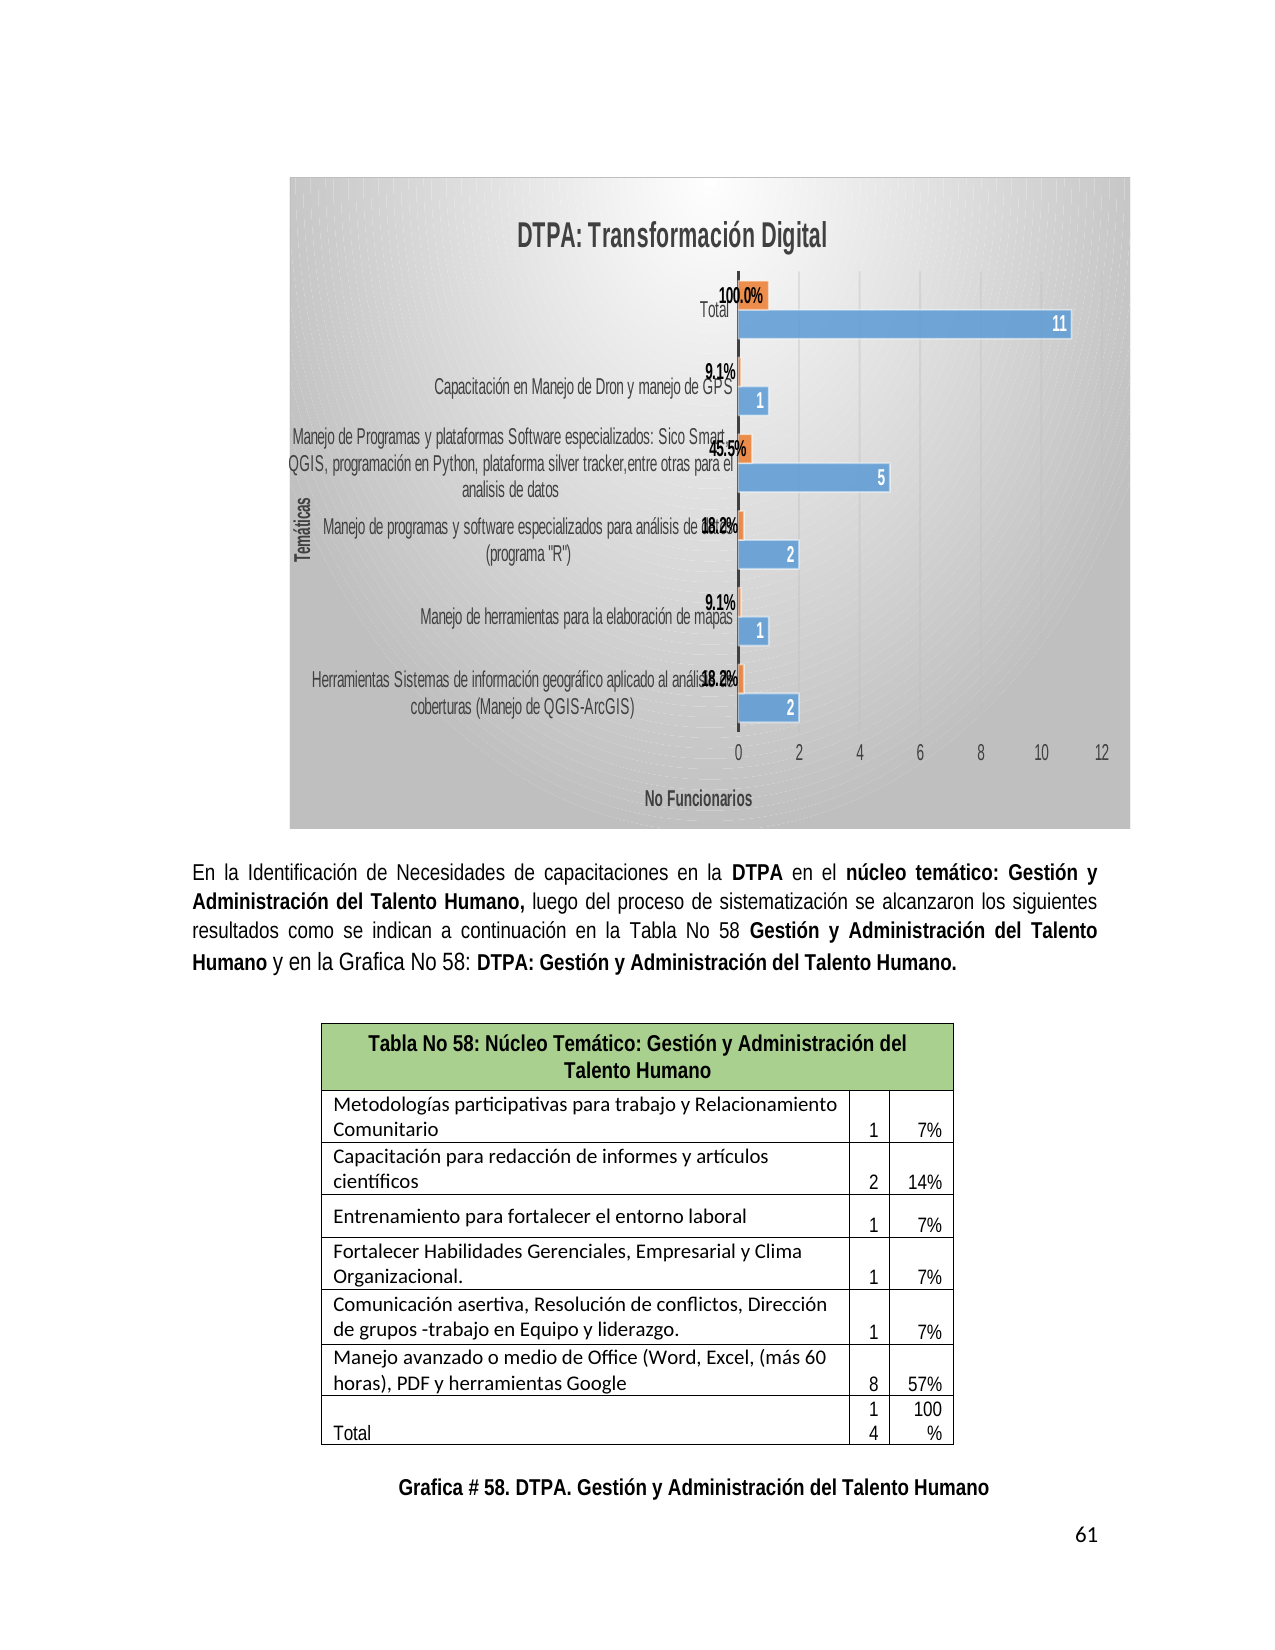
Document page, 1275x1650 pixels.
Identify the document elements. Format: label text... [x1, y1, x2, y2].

table_cell 1 [850, 1195, 889, 1237]
table_cell 2 [850, 1143, 889, 1194]
table_cell 7% [890, 1290, 953, 1343]
list En la Identificación de Necesidades de capacitaciones en la DTPA en el núcleo temático: Gestión y Administración del Talento Humano, luego del proceso de sistematización se alcanzaron los siguientes resultados como se indican a continuación en la Tabla No 58 Gestión y Administración del Talento Humano y en la Grafica No 58: DTPA: Gestión y Administración del Talento Humano. [192, 859, 1098, 975]
table_cell 57% [890, 1345, 953, 1395]
table_cell 14% [890, 1143, 953, 1194]
table_cell Manejo avanzado o medio de Office (Word, Excel, (más 60 horas), PDF y herramientas Google [322, 1345, 849, 1395]
table_cell 8 [850, 1345, 889, 1395]
table_cell Comunicación asertiva, Resolución de conflictos, Dirección de grupos -trabajo en Equipo y liderazgo. [322, 1290, 849, 1343]
table_cell 1 [850, 1238, 889, 1289]
table_cell 14 [850, 1396, 889, 1444]
table_cell Entrenamiento para fortalecer el entorno laboral [322, 1195, 849, 1237]
table_cell Capacitación para redacción de informes y artículos científicos [322, 1143, 849, 1194]
table_cell Total [322, 1396, 849, 1444]
table_cell 1 [850, 1290, 889, 1343]
table_cell 7% [890, 1091, 953, 1142]
table_cell Fortalecer Habilidades Gerenciales, Empresarial y Clima Organizacional. [322, 1238, 849, 1289]
table_header Tabla No 58: Núcleo Temático: Gestión y Administración del Talento Humano [322, 1024, 953, 1090]
table_cell 100% [890, 1396, 953, 1444]
table_cell 7% [890, 1195, 953, 1237]
list Grafica # 58. DTPA. Gestión y Administración del Talento Humano [290, 1474, 1098, 1500]
table_cell Metodologías participativas para trabajo y Relacionamiento Comunitario [322, 1091, 849, 1142]
table_cell 1 [850, 1091, 889, 1142]
table_cell 7% [890, 1238, 953, 1289]
